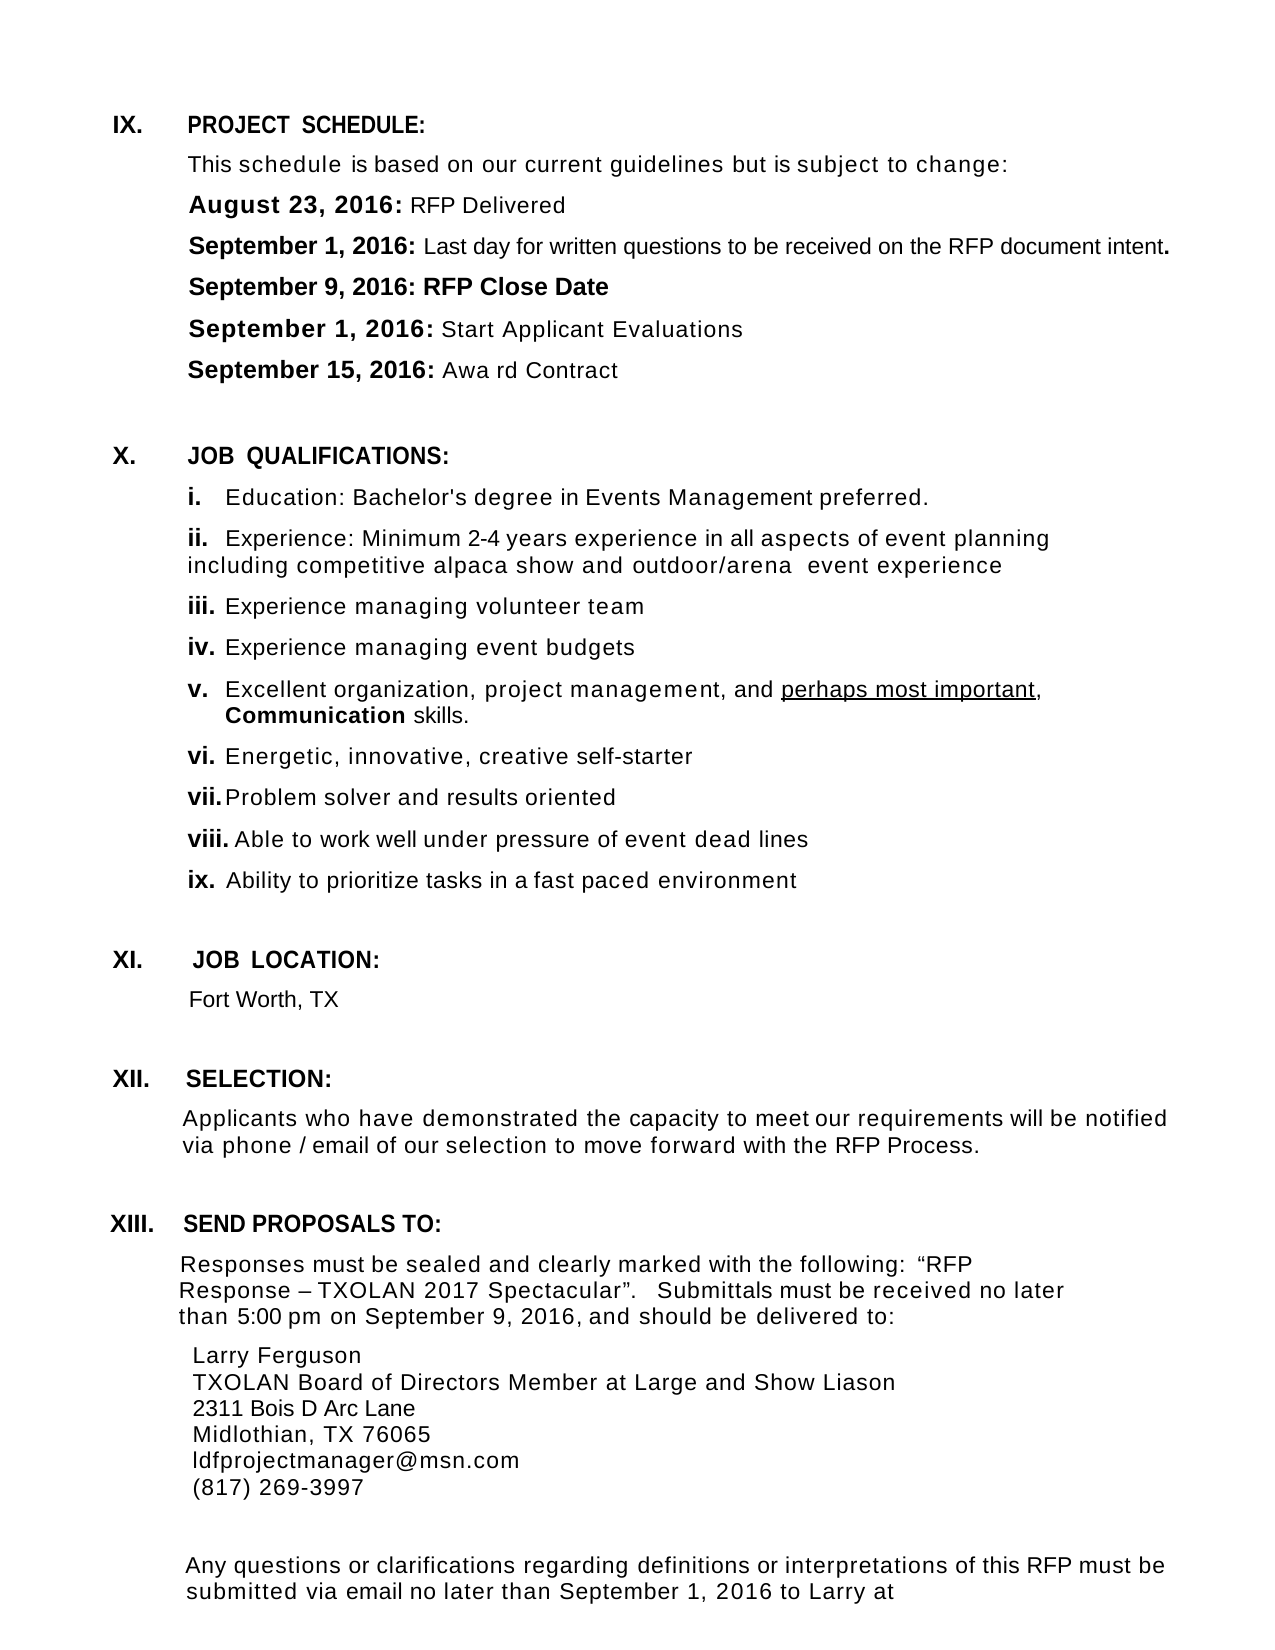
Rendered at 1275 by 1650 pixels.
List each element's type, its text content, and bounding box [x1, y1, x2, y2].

list Education: Bachelor's degree in Events Management preferred. [187, 482, 1206, 511]
text Midlothian, TX 76065 [192, 1421, 647, 1447]
subtitle SEND PROPOSALS TO: [110, 1209, 1206, 1238]
text Responses must be sealed and clearly marked with the following: “RFP Response – TXOLAN 2017 Spectacular”. Submittals must be received no later than 5:00 pm on September 9, 2016, and should be delivered to: [179, 1251, 1067, 1329]
text ldfprojectmanager@msn.com [192, 1447, 647, 1474]
list Experience managing volunteer team [187, 591, 1206, 620]
list Problem solver and results oriented [187, 782, 1206, 811]
text Fort Worth, TX [188, 986, 1194, 1013]
subtitle JOB LOCATION: [112, 945, 1206, 974]
text Applicants who have demonstrated the capacity to meet our requirements will be notified via phone / email of our selection to move forward with the RFP Process. [182, 1105, 1194, 1158]
list Excellent organization, project management, and perhaps most important, Communication skills. [187, 673, 1206, 729]
text September 1, 2016: Start Applicant Evaluations [188, 313, 1194, 342]
subtitle PROJECT SCHEDULE: [112, 110, 1206, 138]
text 2311 Bois D Arc Lane [192, 1395, 1194, 1421]
list Ability to prioritize tasks in a fast paced environment [187, 865, 1206, 894]
text September 9, 2016: RFP Close Date [188, 272, 1194, 301]
text Larry Ferguson [192, 1342, 1194, 1368]
list Energetic, innovative, creative self-starter [187, 741, 1206, 770]
list Experience: Minimum 2-4 years experience in all aspects of event planning including competitive alpaca show and outdoor/arena event experience [187, 523, 1126, 578]
text September 1, 2016: Last day for written questions to be received on the RFP document intent. [187, 231, 1194, 260]
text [185, 1552, 1206, 1604]
text (817) 269-3997 [192, 1474, 647, 1500]
list Able to work well under pressure of event dead lines [187, 824, 1206, 852]
subtitle SELECTION: [112, 1064, 1206, 1093]
subtitle JOB QUALIFICATIONS: [112, 441, 1206, 470]
text TXOLAN Board of Directors Member at Large and Show Liason [192, 1368, 1194, 1395]
text This schedule is based on our current guidelines but is subject to change: [187, 151, 1194, 177]
list Experience managing event budgets [187, 632, 1206, 661]
text September 15, 2016: Awa rd Contract [187, 355, 1194, 383]
text August 23, 2016: RFP Delivered [188, 190, 1194, 218]
